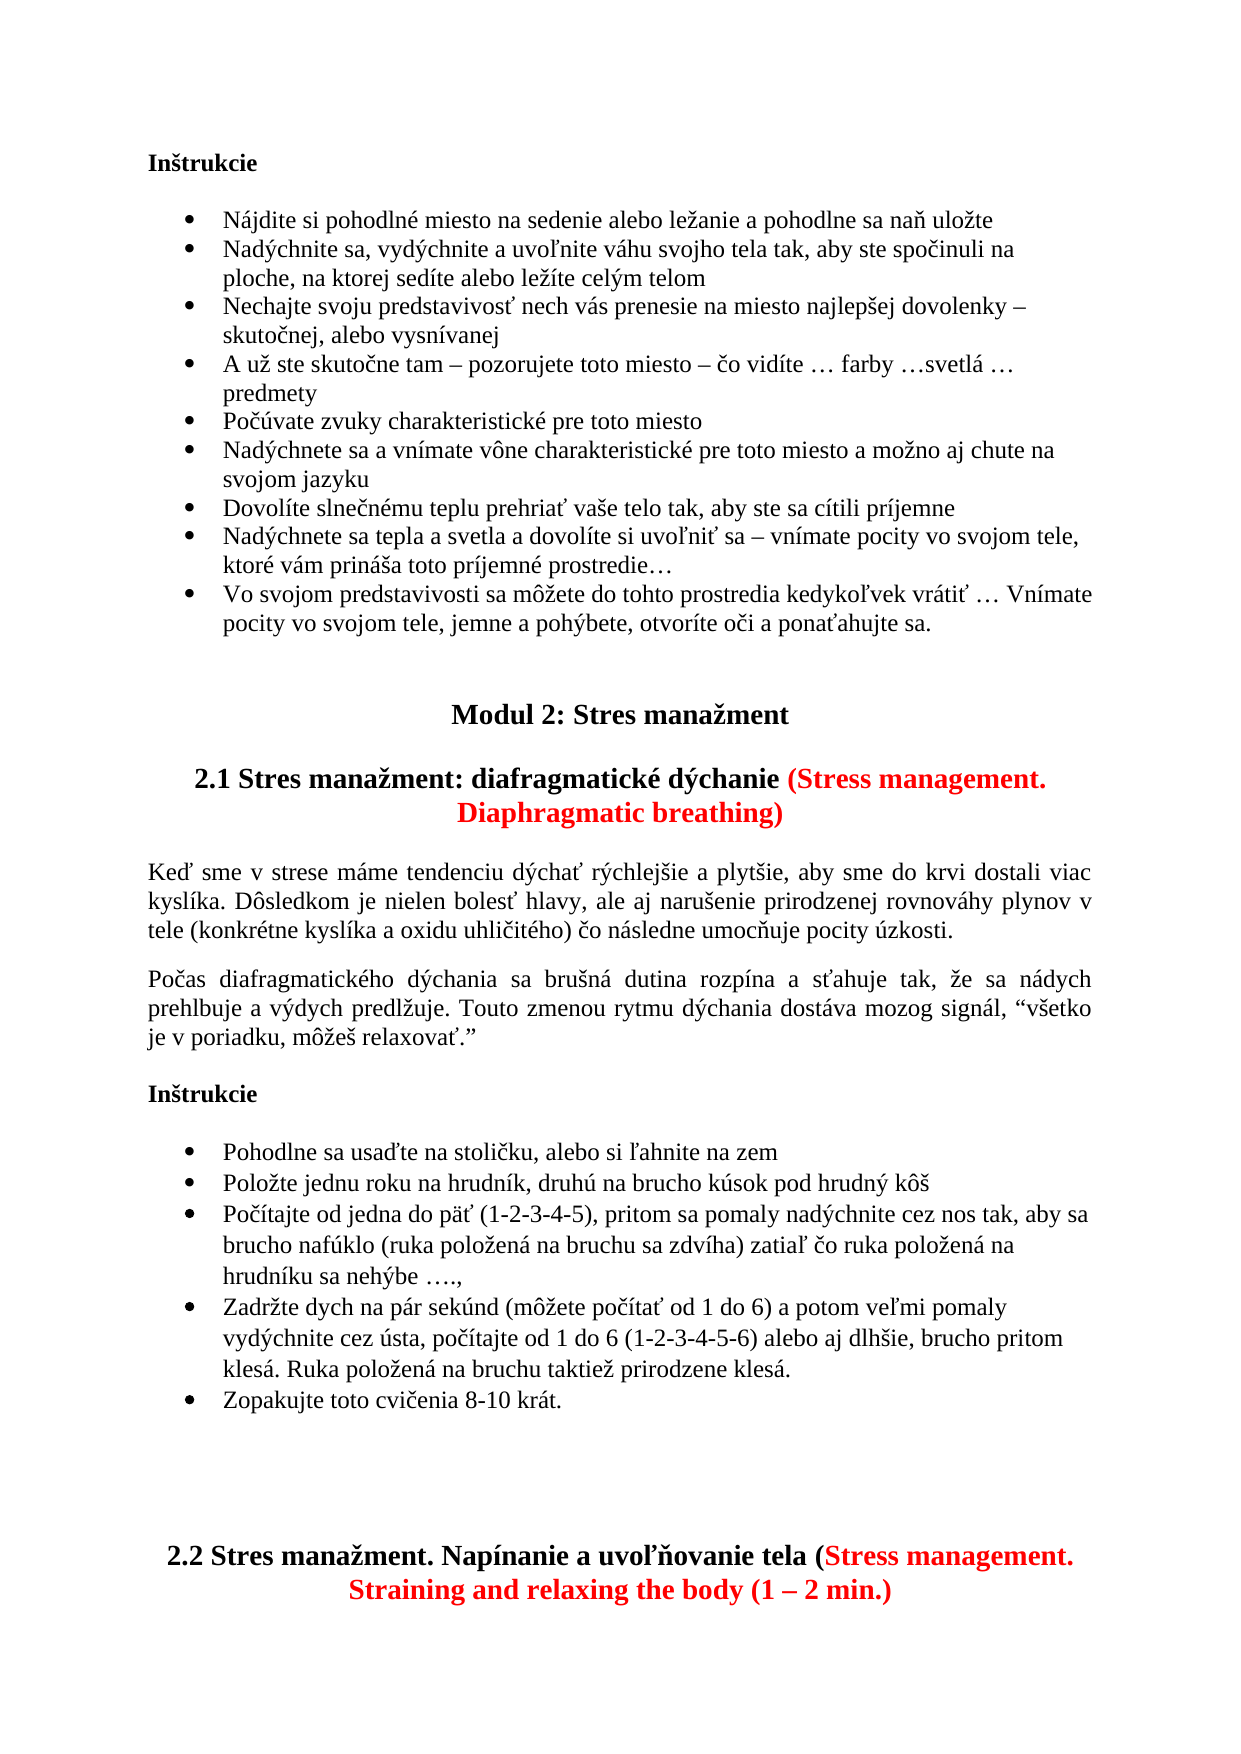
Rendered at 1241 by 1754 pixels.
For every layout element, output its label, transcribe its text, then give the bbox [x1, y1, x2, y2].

list Vo svojom predstavivosti sa môžete do tohto prostredia kedykoľvek vrátiť … Vnímate pocity vo svojom tele, jemne a pohýbete, otvoríte oči a ponaťahujte sa. [185, 579, 1093, 636]
list Dovolíte slnečnému teplu prehriať vaše telo tak, aby ste sa cítili príjemne [185, 493, 1093, 521]
list A už ste skutočne tam – pozorujete toto miesto – čo vidíte … farby …svetlá … predmety [185, 349, 1093, 406]
list Nadýchnete sa a vnímate vône charakteristické pre toto miesto a možno aj chute na svojom jazyku [185, 435, 1093, 493]
list Počítajte od jedna do päť (1-2-3-4-5), pritom sa pomaly nadýchnite cez nos tak, aby sa brucho nafúklo (ruka položená na bruchu sa zdvíha) zatiaľ čo ruka položená na hrudníku sa nehýbe …., [185, 1199, 1093, 1290]
text Inštrukcie [148, 148, 1093, 176]
text 2.2 Stres manažment. Napínanie a uvoľňovanie tela (Stress management. Straining and relaxing the body (1 – 2 min.) [148, 1538, 1093, 1605]
list Zadržte dych na pár sekúnd (môžete počítať od 1 do 6) a potom veľmi pomaly vydýchnite cez ústa, počítajte od 1 do 6 (1-2-3-4-5-6) alebo aj dlhšie, brucho pritom klesá. Ruka položená na bruchu taktiež prirodzene klesá. [185, 1292, 1093, 1383]
list Nájdite si pohodlné miesto na sedenie alebo ležanie a pohodlne sa naň uložte [185, 205, 1093, 234]
list Nechajte svoju predstavivosť nech vás prenesie na miesto najlepšej dovolenky – skutočnej, alebo vysnívanej [185, 291, 1093, 349]
list Nadýchnete sa tepla a svetla a dovolíte si uvoľniť sa – vnímate pocity vo svojom tele, ktoré vám prináša toto príjemné prostredie… [185, 521, 1093, 579]
list Zopakujte toto cvičenia 8-10 krát. [185, 1385, 1093, 1414]
text Počas diafragmatického dýchania sa brušná dutina rozpína a sťahuje tak, že sa nádych prehlbuje a výdych predlžuje. Touto zmenou rytmu dýchania dostáva mozog signál, “všetko je v poriadku, môžeš relaxovať.” [148, 964, 1093, 1051]
text Inštrukcie [148, 1079, 1093, 1108]
list Položte jednu roku na hrudník, druhú na brucho kúsok pod hrudný kôš [185, 1168, 1093, 1197]
list Pohodlne sa usaďte na stoličku, alebo si ľahnite na zem [185, 1137, 1093, 1166]
text Keď sme v strese máme tendenciu dýchať rýchlejšie a plytšie, aby sme do krvi dostali viac kyslíka. Dôsledkom je nielen bolesť hlavy, ale aj narušenie prirodzenej rovnováhy plynov v tele (konkrétne kyslíka a oxidu uhličitého) čo následne umocňuje pocity úzkosti. [148, 857, 1093, 943]
text Modul 2: Stres manažment [148, 697, 1093, 731]
list Počúvate zvuky charakteristické pre toto miesto [185, 406, 1093, 435]
list Nadýchnite sa, vydýchnite a uvoľnite váhu svojho tela tak, aby ste spočinuli na ploche, na ktorej sedíte alebo ležíte celým telom [185, 234, 1093, 291]
text 2.1 Stres manažment: diafragmatické dýchanie (Stress management. Diaphragmatic breathing) [148, 761, 1093, 828]
